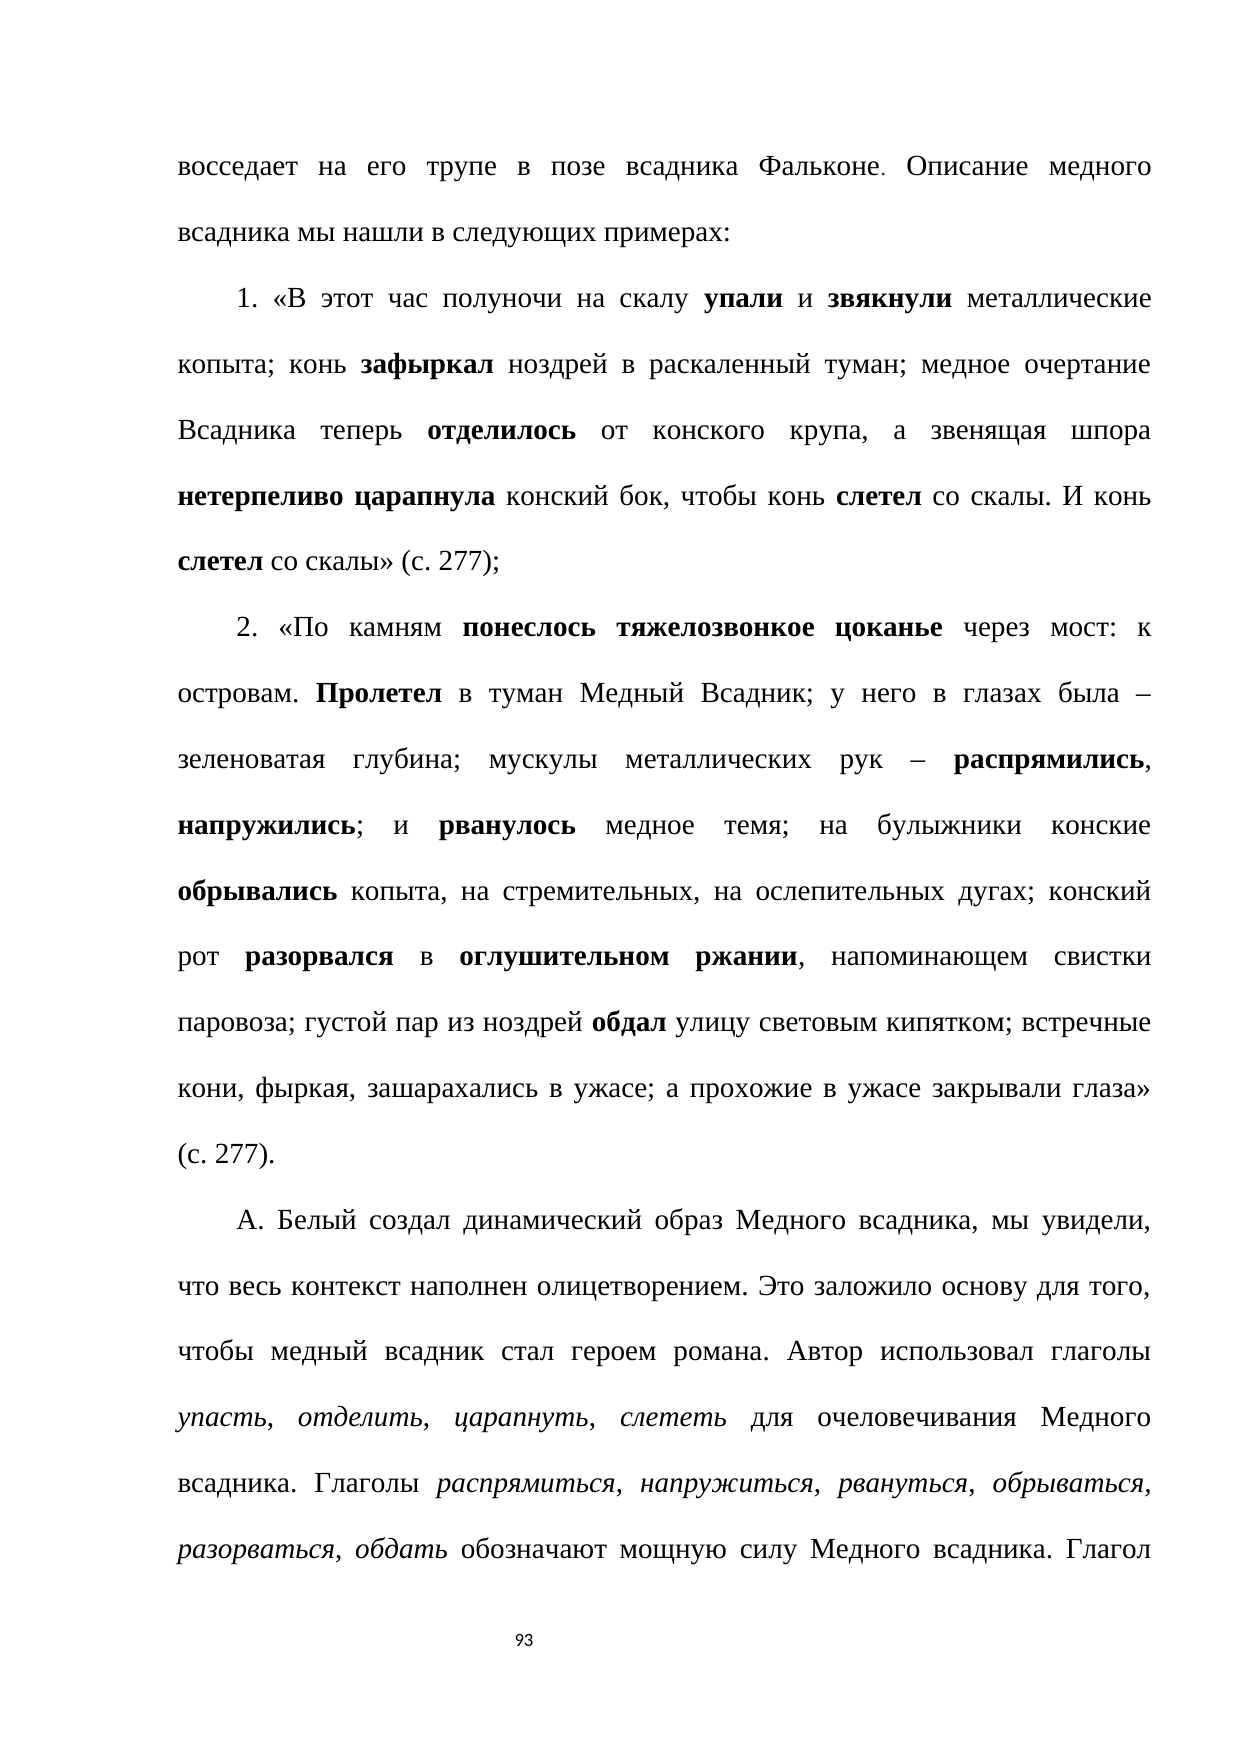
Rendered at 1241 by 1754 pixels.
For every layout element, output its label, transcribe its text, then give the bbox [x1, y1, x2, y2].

text 1. «В этот час полуночи на скалу упали и звякнули металлические копыта; конь зафыркал ноздрей в раскаленный туман; медное очертание Всадника теперь отделилось от конского крупа, а звенящая шпора нетерпеливо царапнула конский бок, чтобы конь слетел со скалы. И конь слетел со скалы» (с. 277); [177, 264, 1152, 593]
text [177, 1186, 1152, 1581]
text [177, 132, 1152, 264]
text 2. «По камням понеслось тяжелозвонкое цоканье через мост: к островам. Пролетел в туман Медный Всадник; у него в глазах была – зеленоватая глубина; мускулы металлических рук – распрямились, напружились; и рванулось медное темя; на булыжники конские обрывались копыта, на стремительных, на ослепительных дугах; конский рот разорвался в оглушительном ржании, напоминающем свистки паровоза; густой пар из ноздрей обдал улицу световым кипятком; встречные кони, фыркая, зашарахались в ужасе; а прохожие в ужасе закрывали глаза» (с. 277). [177, 593, 1152, 1186]
